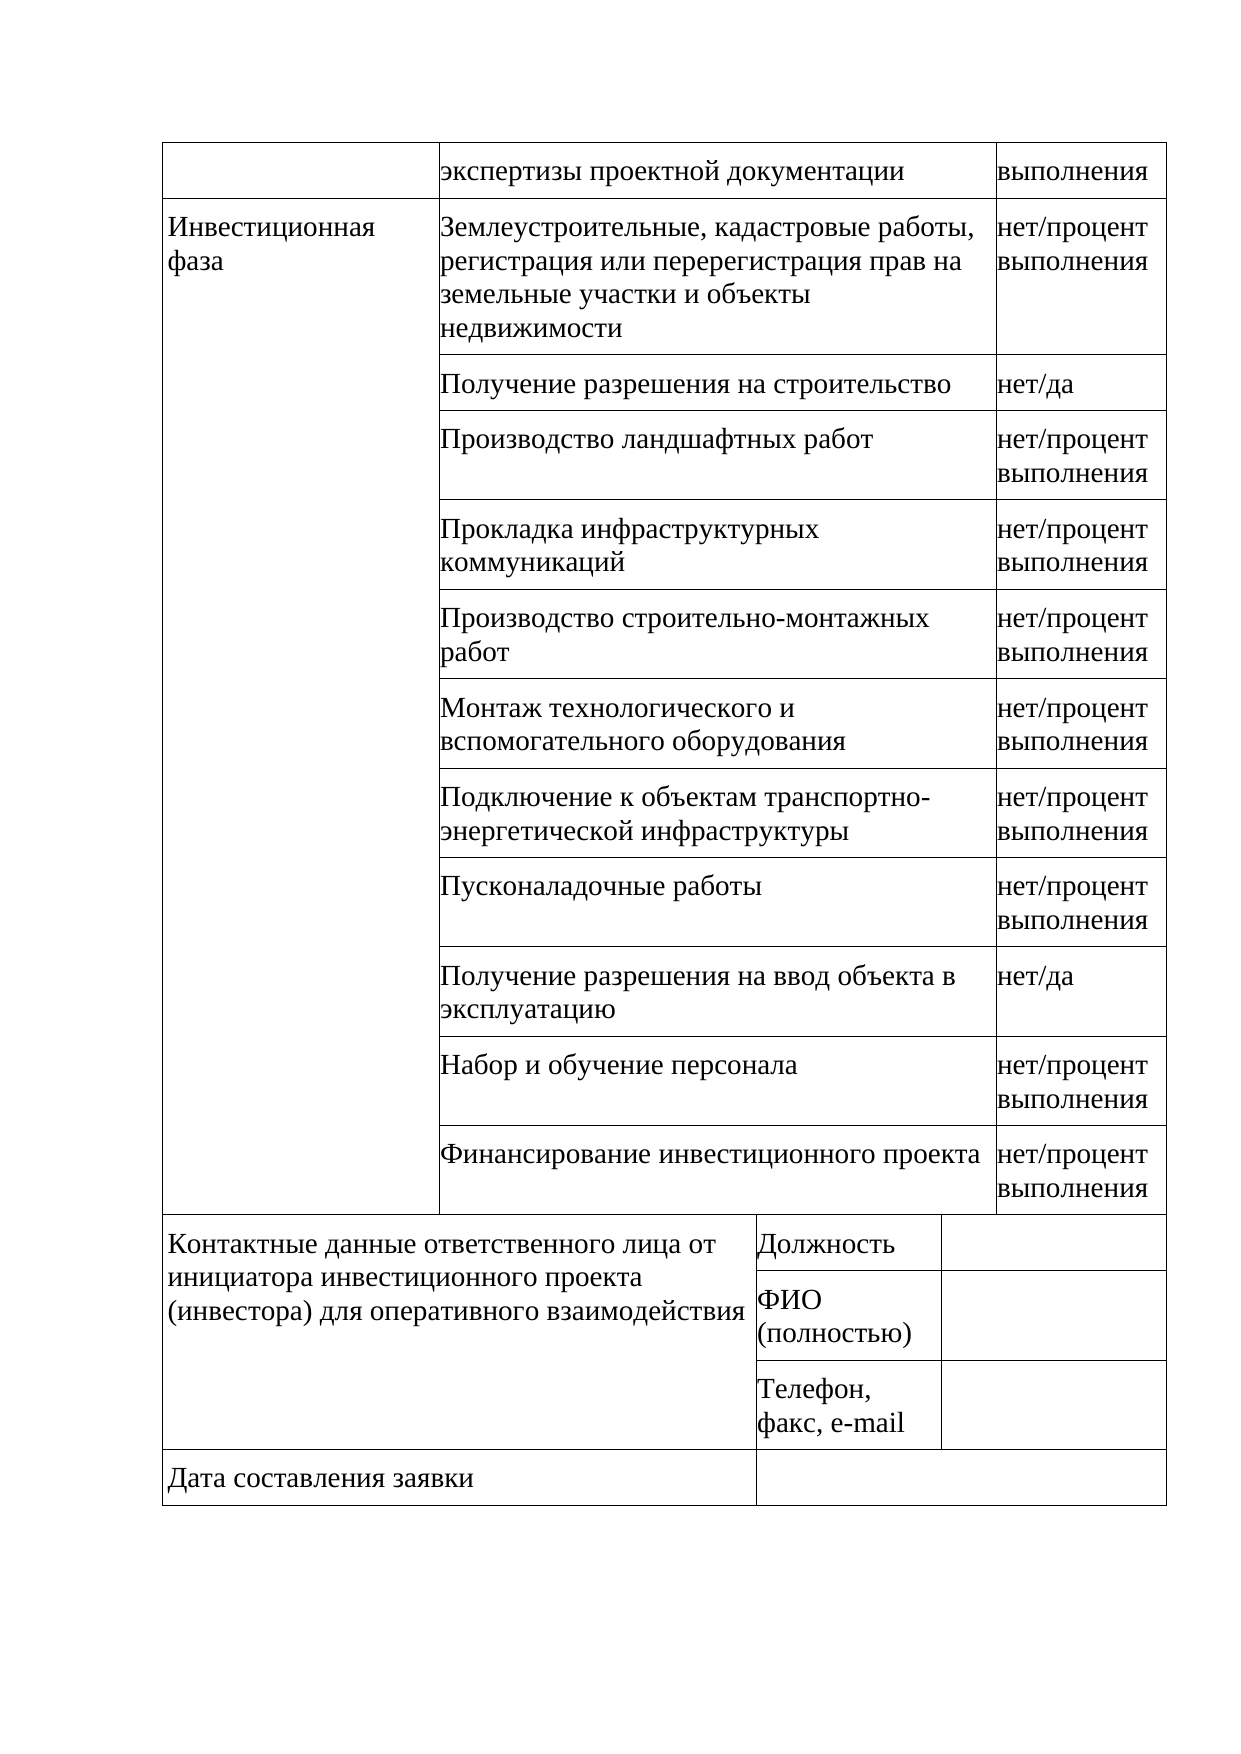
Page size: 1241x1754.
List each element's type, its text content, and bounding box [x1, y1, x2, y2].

table_cell нет/процент выполнения [997, 199, 1166, 354]
table_cell Финансирование инвестиционного проекта [440, 1126, 996, 1214]
table_cell Должность [757, 1215, 941, 1270]
table_cell нет/процент выполнения [997, 858, 1166, 946]
table_cell [757, 1450, 1166, 1505]
table_cell Производство ландшафтных работ [440, 411, 996, 499]
table_cell Получение разрешения на строительство [440, 355, 996, 410]
table_cell нет/да [997, 355, 1166, 410]
table_cell нет/процент выполнения [997, 1037, 1166, 1125]
table_cell [942, 1271, 1166, 1359]
table_cell Прокладка инфраструктурных коммуникаций [440, 500, 996, 589]
table_cell Дата составления заявки [163, 1450, 756, 1505]
table_cell Монтаж технологического и вспомогательного оборудования [440, 679, 996, 767]
table_cell [942, 1215, 1166, 1270]
table_cell нет/процент выполнения [997, 1126, 1166, 1214]
table_cell нет/процент выполнения [997, 769, 1166, 857]
table_cell Землеустроительные, кадастровые работы, регистрация или перерегистрация прав на земельные участки и объекты недвижимости [440, 199, 996, 354]
table_cell Телефон, факс, e-mail [757, 1361, 941, 1449]
table_cell Пусконаладочные работы [440, 858, 996, 946]
table_cell Инвестиционная фаза [163, 199, 439, 1214]
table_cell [997, 143, 1166, 198]
table_cell [942, 1361, 1166, 1449]
table_cell Получение разрешения на ввод объекта в эксплуатацию [440, 947, 996, 1036]
table_cell Контактные данные ответственного лица от инициатора инвестиционного проекта (инвестора) для оперативного взаимодействия [163, 1215, 756, 1449]
table_cell ФИО (полностью) [757, 1271, 941, 1359]
table_cell нет/процент выполнения [997, 679, 1166, 767]
table_cell нет/да [997, 947, 1166, 1036]
table_cell нет/процент выполнения [997, 500, 1166, 589]
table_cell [440, 143, 996, 198]
table_cell нет/процент выполнения [997, 411, 1166, 499]
table_cell Подключение к объектам транспортно-энергетической инфраструктуры [440, 769, 996, 857]
table_cell Производство строительно-монтажных работ [440, 590, 996, 678]
table_cell нет/процент выполнения [997, 590, 1166, 678]
table_cell Набор и обучение персонала [440, 1037, 996, 1125]
